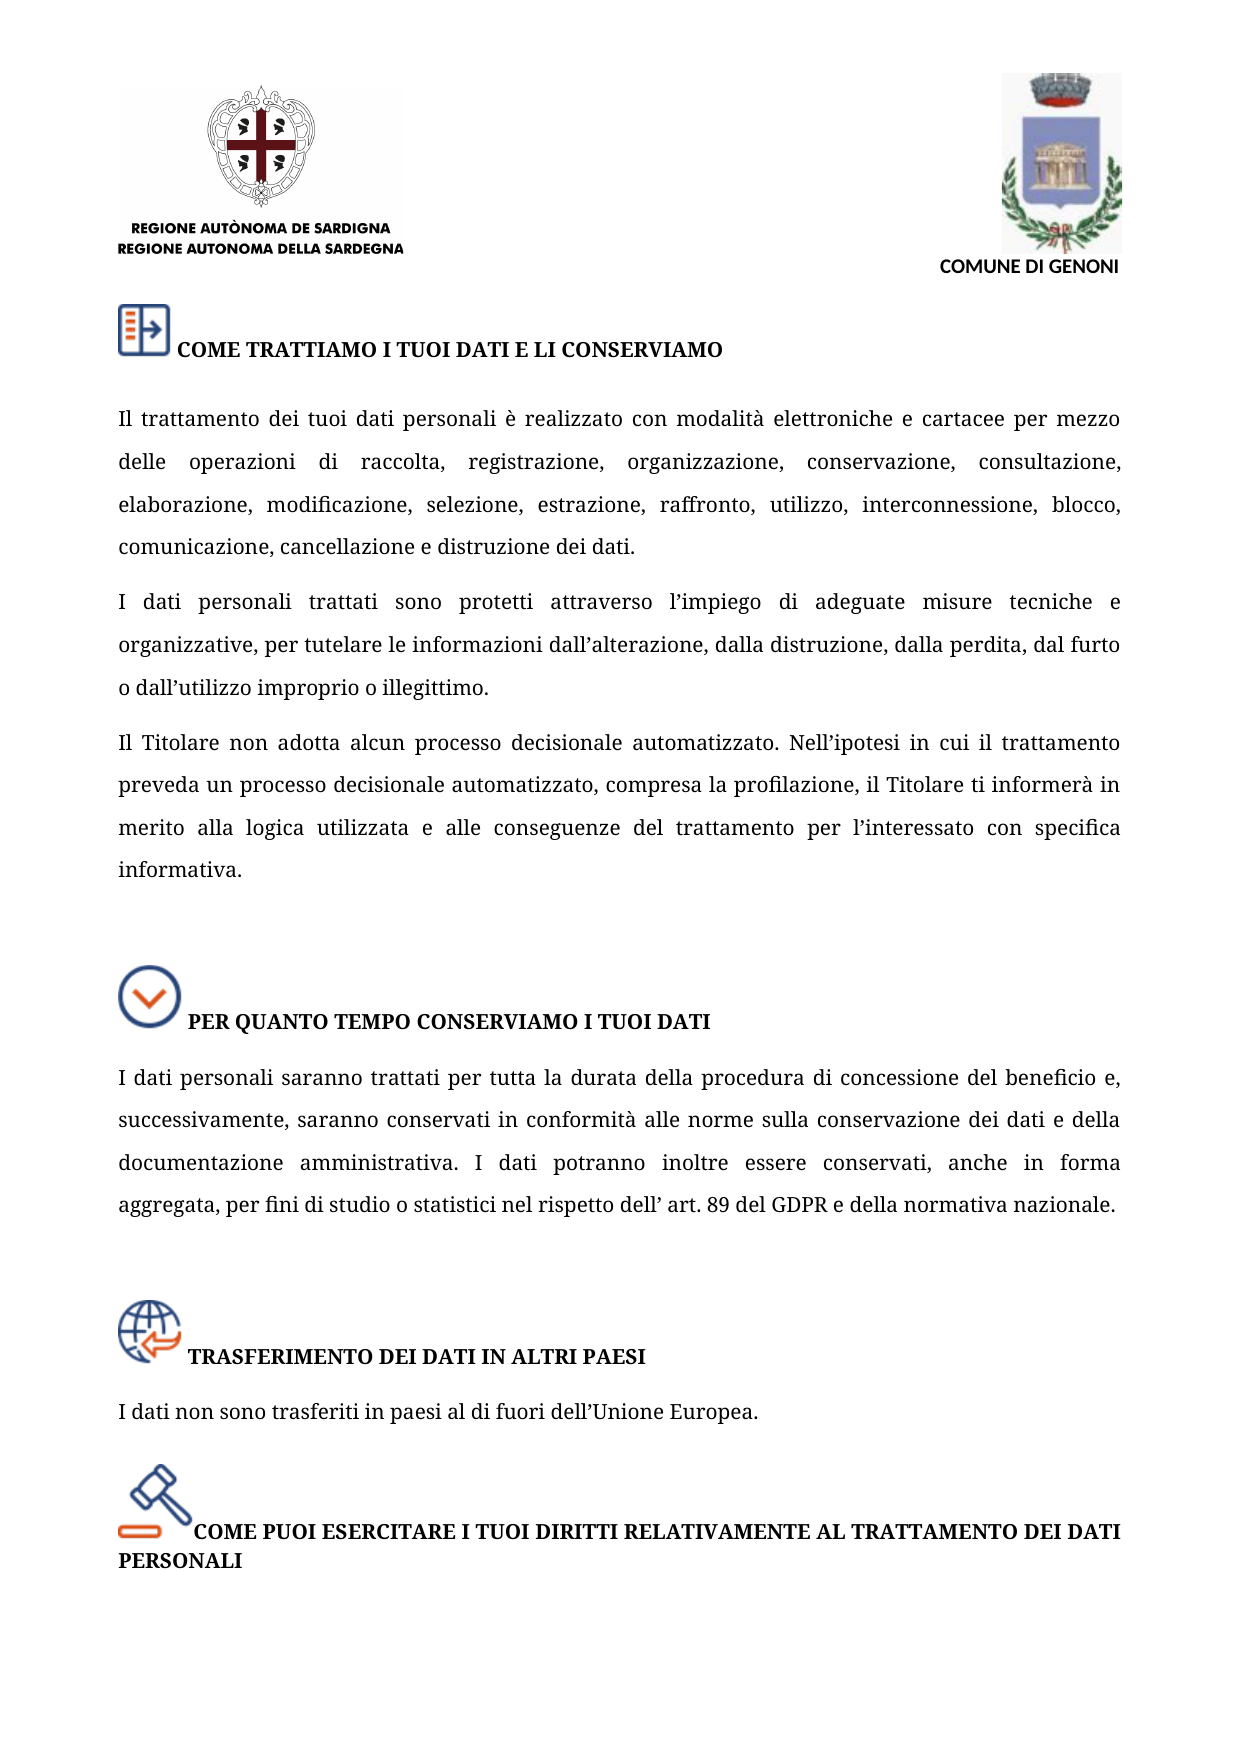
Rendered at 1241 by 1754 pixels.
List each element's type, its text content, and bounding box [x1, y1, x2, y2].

text Il Titolare non adotta alcun processo decisionale automatizzato. Nell’ipotesi in cui il trattamento preveda un processo decisionale automatizzato, compresa la profilazione, il Titolare ti informerà in merito alla logica utilizzata e alle conseguenze del trattamento per l’interessato con specifica informativa. [118, 728, 1122, 884]
text TRASFERIMENTO DEI DATI IN ALTRI PAESI [118, 1301, 1122, 1371]
text Il trattamento dei tuoi dati personali è realizzato con modalità elettroniche e cartacee per mezzo delle operazioni di raccolta, registrazione, organizzazione, conservazione, consultazione, elaborazione, modificazione, selezione, estrazione, raffronto, utilizzo, interconnessione, blocco, comunicazione, cancellazione e distruzione dei dati. [118, 404, 1122, 561]
text PER QUANTO TEMPO CONSERVIAMO I TUOI DATI [118, 966, 1122, 1036]
picture [118, 1300, 183, 1365]
picture [118, 304, 172, 358]
list COME TRATTIAMO I TUOI DATI E LI CONSERVIAMO [118, 304, 1122, 363]
picture [118, 1464, 194, 1540]
picture [1001, 73, 1123, 254]
picture [118, 85, 404, 254]
text I dati personali saranno trattati per tutta la durata della procedura di concessione del beneficio e, successivamente, saranno conservati in conformità alle norme sulla conservazione dei dati e della documentazione amministrativa. I dati potranno inoltre essere conservati, anche in forma aggregata, per fini di studio o statistici nel rispetto dell’ art. 89 del GDPR e della normativa nazionale. [118, 1063, 1122, 1219]
text I dati non sono trasferiti in paesi al di fuori dell’Unione Europea. [118, 1397, 1122, 1426]
picture [118, 965, 183, 1030]
list COME PUOI ESERCITARE I TUOI DIRITTI RELATIVAMENTE AL TRATTAMENTO DEI DATI PERSONALI [118, 1465, 1122, 1574]
text I dati personali trattati sono protetti attraverso l’impiego di adeguate misure tecniche e organizzative, per tutelare le informazioni dall’alterazione, dalla distruzione, dalla perdita, dal furto o dall’utilizzo improprio o illegittimo. [118, 587, 1122, 701]
